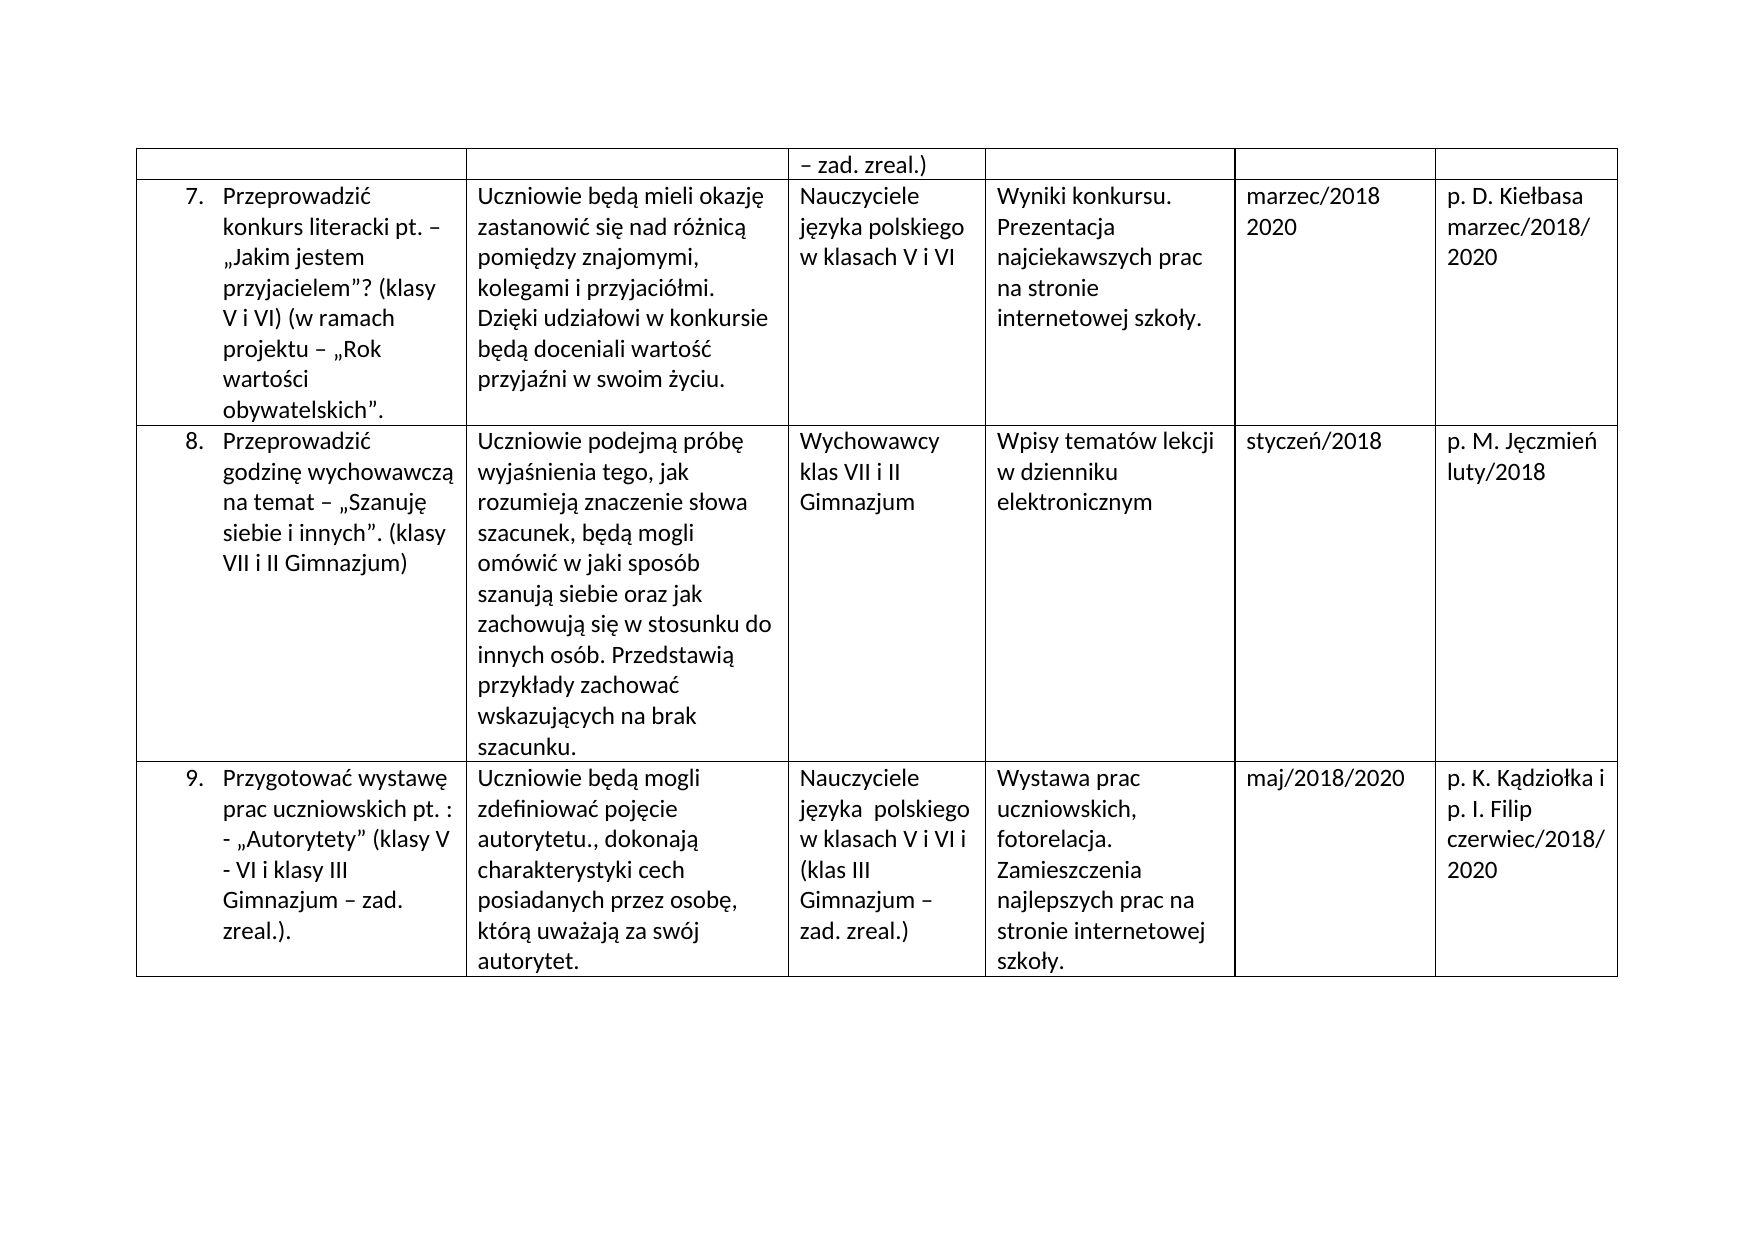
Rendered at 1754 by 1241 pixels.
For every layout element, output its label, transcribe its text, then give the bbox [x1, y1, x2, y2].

table_cell Uczniowie podejmą próbę wyjaśnienia tego, jak rozumieją znaczenie słowa szacunek, będą mogli omówić w jaki sposób szanują siebie oraz jak zachowują się w stosunku do innych osób. Przedstawią przykłady zachować wskazujących na brak szacunku. [467, 426, 788, 761]
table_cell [1436, 149, 1617, 179]
table_cell Przeprowadzić konkurs literacki pt. – „Jakim jestem przyjacielem”? (klasy V i VI) (w ramach projektu – „Rok wartości obywatelskich”. [137, 180, 466, 424]
table_cell Przeprowadzić godzinę wychowawczą na temat – „Szanuję siebie i innych”. (klasy VII i II Gimnazjum) [137, 426, 466, 761]
table_cell Wystawa prac uczniowskich, fotorelacja. Zamieszczenia najlepszych prac na stronie internetowej szkoły. [986, 762, 1234, 976]
table_cell Wyniki konkursu. Prezentacja najciekawszych prac na stronie internetowej szkoły. [986, 180, 1234, 424]
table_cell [467, 149, 788, 179]
table_cell p. M. Jęczmień luty/2018 [1436, 426, 1617, 761]
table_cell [1236, 149, 1435, 179]
table_cell Nauczyciele języka polskiego w klasach V i VI [789, 180, 985, 424]
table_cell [137, 149, 466, 179]
table_cell marzec/2018 2020 [1236, 180, 1435, 424]
table_cell Nauczyciele języka polskiego w klasach V i VI i (klas III Gimnazjum – zad. zreal.) [789, 762, 985, 976]
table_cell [986, 149, 1234, 179]
table_cell maj/2018/2020 [1236, 762, 1435, 976]
table_cell Uczniowie będą mieli okazję zastanowić się nad różnicą pomiędzy znajomymi, kolegami i przyjaciółmi. Dzięki udziałowi w konkursie będą doceniali wartość przyjaźni w swoim życiu. [467, 180, 788, 424]
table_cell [789, 149, 985, 179]
table_cell Uczniowie będą mogli zdefiniować pojęcie autorytetu., dokonają charakterystyki cech posiadanych przez osobę, którą uważają za swój autorytet. [467, 762, 788, 976]
table_cell styczeń/2018 [1236, 426, 1435, 761]
table_cell p. K. Kądziołka i p. I. Filip czerwiec/2018/ 2020 [1436, 762, 1617, 976]
table_cell p. D. Kiełbasa marzec/2018/ 2020 [1436, 180, 1617, 424]
table_cell Przygotować wystawę prac uczniowskich pt. : - „Autorytety” (klasy V - VI i klasy III Gimnazjum – zad. zreal.). [137, 762, 466, 976]
table_cell Wpisy tematów lekcji w dzienniku elektronicznym [986, 426, 1234, 761]
table_cell Wychowawcy klas VII i II Gimnazjum [789, 426, 985, 761]
